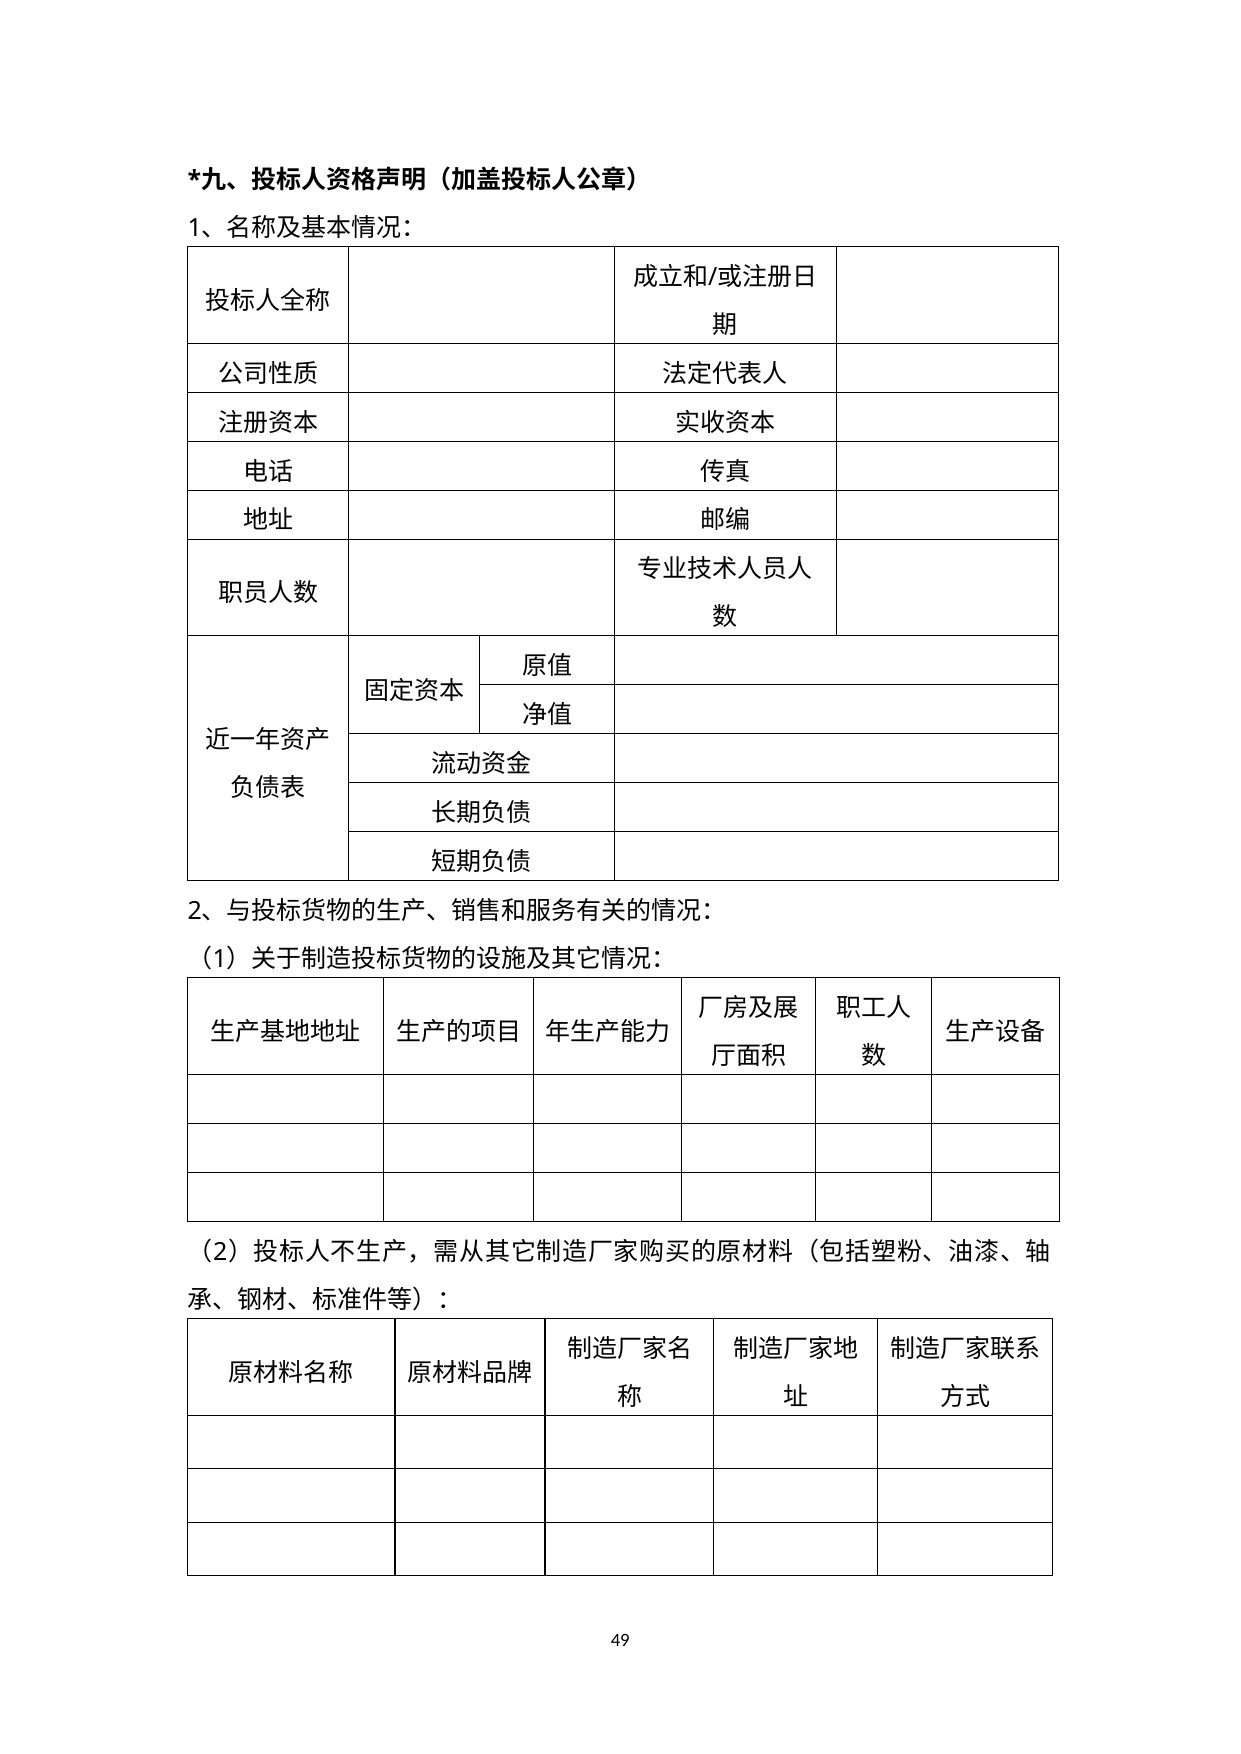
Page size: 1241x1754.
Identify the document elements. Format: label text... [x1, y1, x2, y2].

table_cell [714, 1469, 877, 1522]
table_cell [396, 1416, 544, 1468]
table_cell [384, 1075, 533, 1123]
table_cell [816, 1173, 931, 1221]
table_cell [188, 1173, 383, 1221]
table_cell 地址 [188, 491, 348, 538]
table_header 厂房及展厅面积 [682, 978, 815, 1074]
text *九、投标人资格声明（加盖投标人公章） [187, 150, 1053, 198]
table_cell 传真 [615, 442, 836, 489]
table_cell [837, 442, 1058, 489]
table_header 职工人数 [816, 978, 931, 1074]
table_cell [837, 491, 1058, 538]
table_cell [188, 1124, 383, 1172]
table_cell 专业技术人员人数 [615, 540, 836, 635]
table_cell [682, 1075, 815, 1123]
table_cell [396, 1523, 544, 1575]
table_cell 职员人数 [188, 540, 348, 635]
table_cell [615, 783, 1058, 831]
table_cell 实收资本 [615, 393, 836, 441]
table_cell [188, 1469, 394, 1522]
table_header 生产设备 [932, 978, 1059, 1074]
table_cell 净值 [480, 685, 614, 733]
table_cell [349, 491, 614, 538]
table_cell [546, 1416, 713, 1468]
table_cell [878, 1523, 1052, 1575]
table_cell [349, 540, 614, 635]
table_cell [384, 1124, 533, 1172]
table_cell [837, 540, 1058, 635]
table_cell [878, 1416, 1052, 1468]
table_cell [714, 1416, 877, 1468]
table_header 制造厂家联系方式 [878, 1319, 1052, 1414]
table_cell 电话 [188, 442, 348, 489]
table_header 制造厂家地址 [714, 1319, 877, 1414]
table_cell [546, 1523, 713, 1575]
table_cell [546, 1469, 713, 1522]
table_cell [932, 1173, 1059, 1221]
table_header 年生产能力 [534, 978, 681, 1074]
text 2、与投标货物的生产、销售和服务有关的情况： [187, 881, 1053, 929]
table_cell 长期负债 [349, 783, 614, 831]
table_cell [615, 636, 1058, 684]
table_cell [714, 1523, 877, 1575]
table_cell 法定代表人 [615, 344, 836, 392]
table_header 原材料品牌 [396, 1319, 544, 1414]
table_cell [837, 344, 1058, 392]
table_cell [615, 832, 1058, 880]
table_cell [188, 1075, 383, 1123]
table_cell [615, 685, 1058, 733]
table_cell 公司性质 [188, 344, 348, 392]
table_cell 近一年资产负债表 [188, 636, 348, 880]
table_header 生产的项目 [384, 978, 533, 1074]
table_cell [188, 1416, 394, 1468]
table_cell [878, 1469, 1052, 1522]
table_header 原材料名称 [188, 1319, 394, 1414]
table_cell [384, 1173, 533, 1221]
table_cell [816, 1075, 931, 1123]
table_header 制造厂家名称 [546, 1319, 713, 1414]
table_cell 原值 [480, 636, 614, 684]
table_header 生产基地地址 [188, 978, 383, 1074]
table_cell 注册资本 [188, 393, 348, 441]
table_cell 流动资金 [349, 734, 614, 782]
table_cell [837, 393, 1058, 441]
table_cell [396, 1469, 544, 1522]
table_cell [534, 1124, 681, 1172]
table_header 投标人全称 [188, 247, 348, 343]
table_cell [349, 442, 614, 489]
table_header [837, 247, 1058, 343]
table_cell [188, 1523, 394, 1575]
table_cell [816, 1124, 931, 1172]
table_cell [349, 393, 614, 441]
table_cell [682, 1124, 815, 1172]
table_cell [932, 1075, 1059, 1123]
table_cell [534, 1173, 681, 1221]
table_cell [682, 1173, 815, 1221]
text 1、名称及基本情况： [187, 198, 1053, 246]
table_cell 短期负债 [349, 832, 614, 880]
table_header 成立和/或注册日期 [615, 247, 836, 343]
table_cell [932, 1124, 1059, 1172]
table_cell 邮编 [615, 491, 836, 538]
table_cell [349, 344, 614, 392]
table_cell [534, 1075, 681, 1123]
text （2）投标人不生产，需从其它制造厂家购买的原材料（包括塑粉、油漆、轴承、钢材、标准件等）： [187, 1222, 1053, 1318]
text （1）关于制造投标货物的设施及其它情况： [187, 929, 1053, 977]
table_header [349, 247, 614, 343]
table_cell 固定资本 [349, 636, 479, 733]
table_cell [615, 734, 1058, 782]
